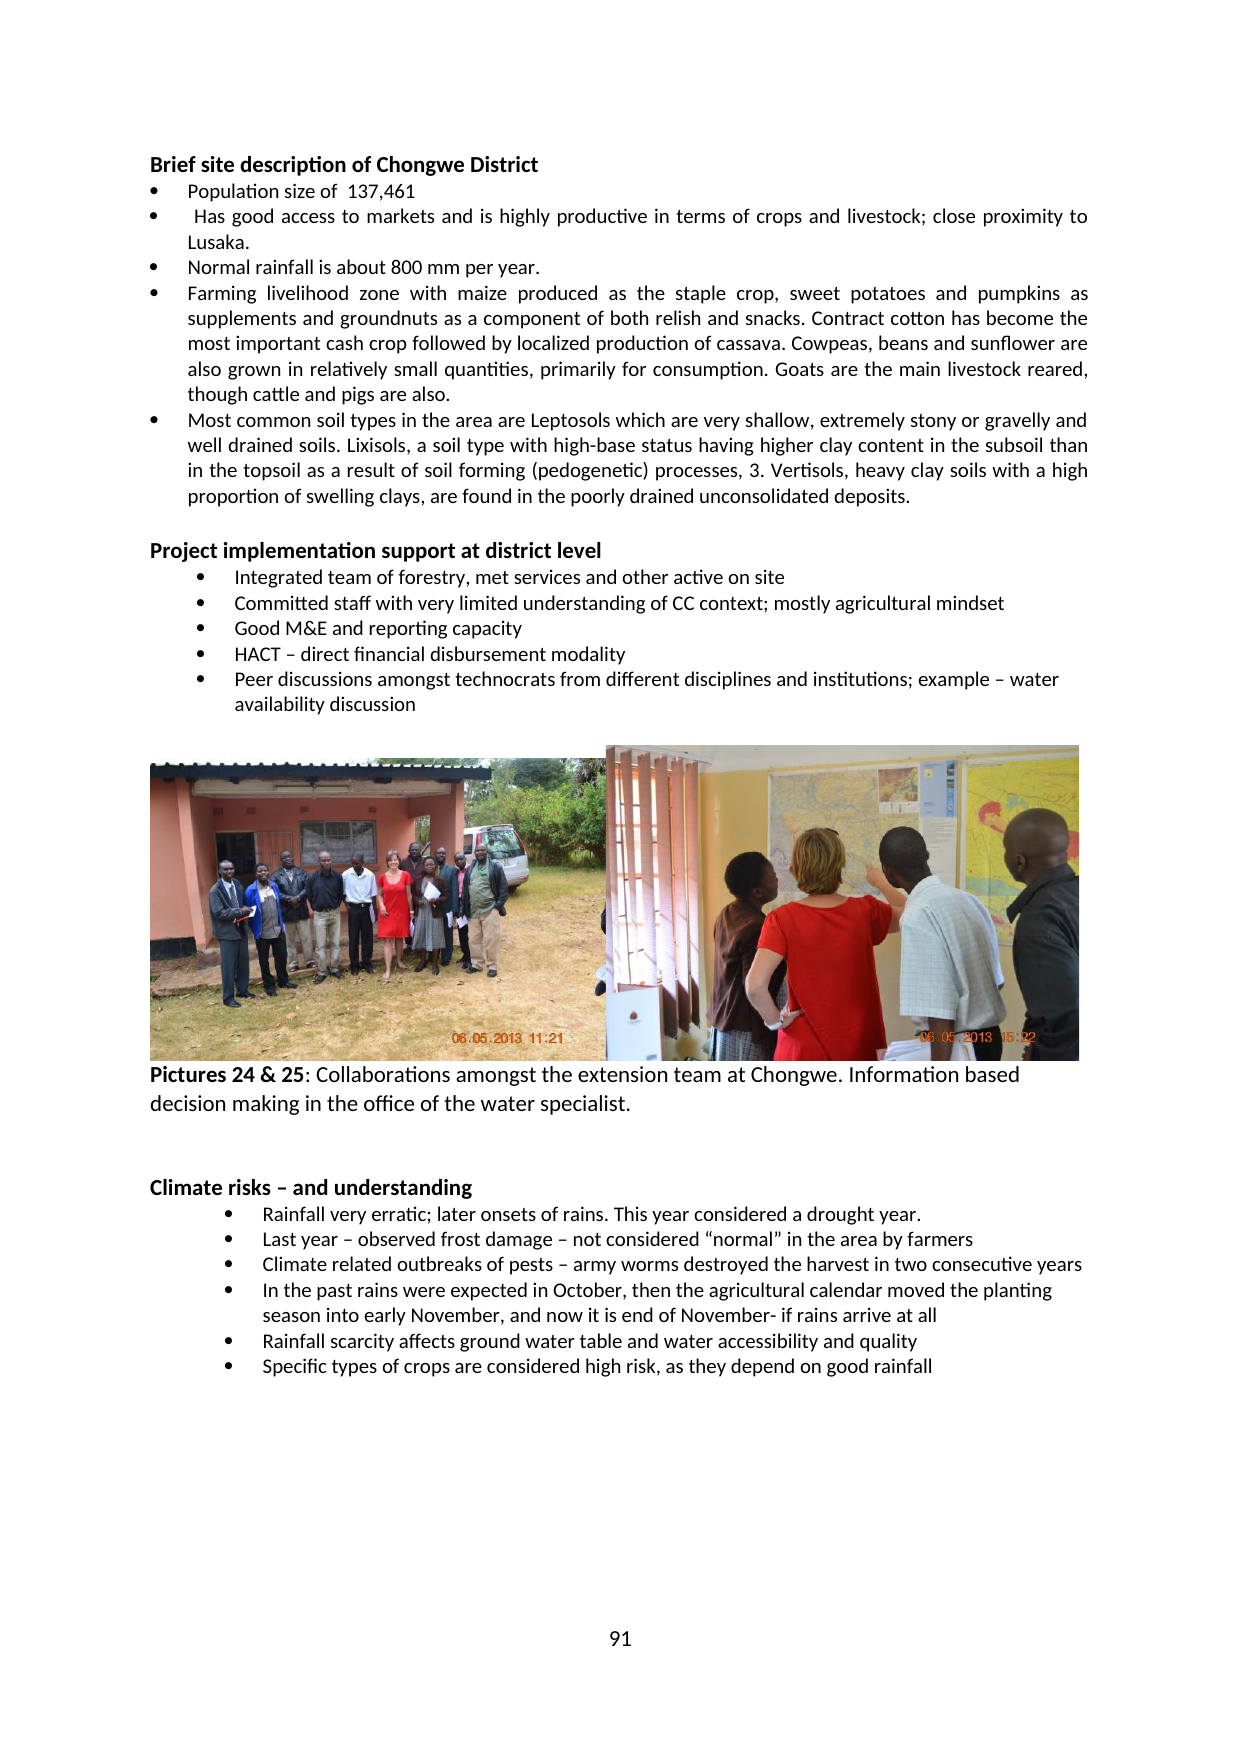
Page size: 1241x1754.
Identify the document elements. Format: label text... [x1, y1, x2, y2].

list Integrated team of forestry, met services and other active on site [197, 564, 1090, 590]
list Specific types of crops are considered high risk, as they depend on good rainfall [225, 1353, 1090, 1379]
list Peer discussions amongst technocrats from different disciplines and institutions; example – water availability discussion [197, 666, 1090, 717]
list Has good access to markets and is highly productive in terms of crops and livestock; close proximity to Lusaka. [150, 203, 1090, 254]
list Most common soil types in the area are Leptosols which are very shallow, extremely stony or gravelly and well drained soils. Lixisols, a soil type with high-base status having higher clay content in the subsoil than in the topsoil as a result of soil forming (pedogenetic) processes, 3. Vertisols, heavy clay soils with a high proportion of swelling clays, are found in the poorly drained unconsolidated deposits. [150, 407, 1090, 508]
list Committed staff with very limited understanding of CC context; mostly agricultural mindset [197, 590, 1090, 615]
picture [150, 745, 1080, 1061]
text Climate risks – and understanding [150, 1173, 1090, 1201]
list Normal rainfall is about 800 mm per year. [150, 254, 1090, 280]
list Population size of 137,461 [150, 178, 1090, 203]
list Last year – observed frost damage – not considered “normal” in the area by farmers [225, 1226, 1090, 1252]
list Farming livelihood zone with maize produced as the staple crop, sweet potatoes and pumpkins as supplements and groundnuts as a component of both relish and snacks. Contract cotton has become the most important cash crop followed by localized production of cassava. Cowpeas, beans and sunflower are also grown in relatively small quantities, primarily for consumption. Goats are the main livestock reared, though cattle and pigs are also. [150, 280, 1090, 407]
text Project implementation support at district level [150, 536, 1090, 564]
list Climate related outbreaks of pests – army worms destroyed the harvest in two consecutive years [225, 1252, 1090, 1277]
text Brief site description of Chongwe District [150, 150, 1090, 178]
list HACT – direct financial disbursement modality [197, 641, 1090, 666]
list Good M&E and reporting capacity [197, 615, 1090, 641]
list Rainfall scarcity affects ground water table and water accessibility and quality [225, 1328, 1090, 1353]
list In the past rains were expected in October, then the agricultural calendar moved the planting season into early November, and now it is end of November- if rains arrive at all [225, 1277, 1090, 1328]
text Pictures 24 & 25: Collaborations amongst the extension team at Chongwe. Information based decision making in the office of the water specialist. [150, 1061, 1090, 1117]
list Rainfall very erratic; later onsets of rains. This year considered a drought year. [225, 1201, 1090, 1226]
